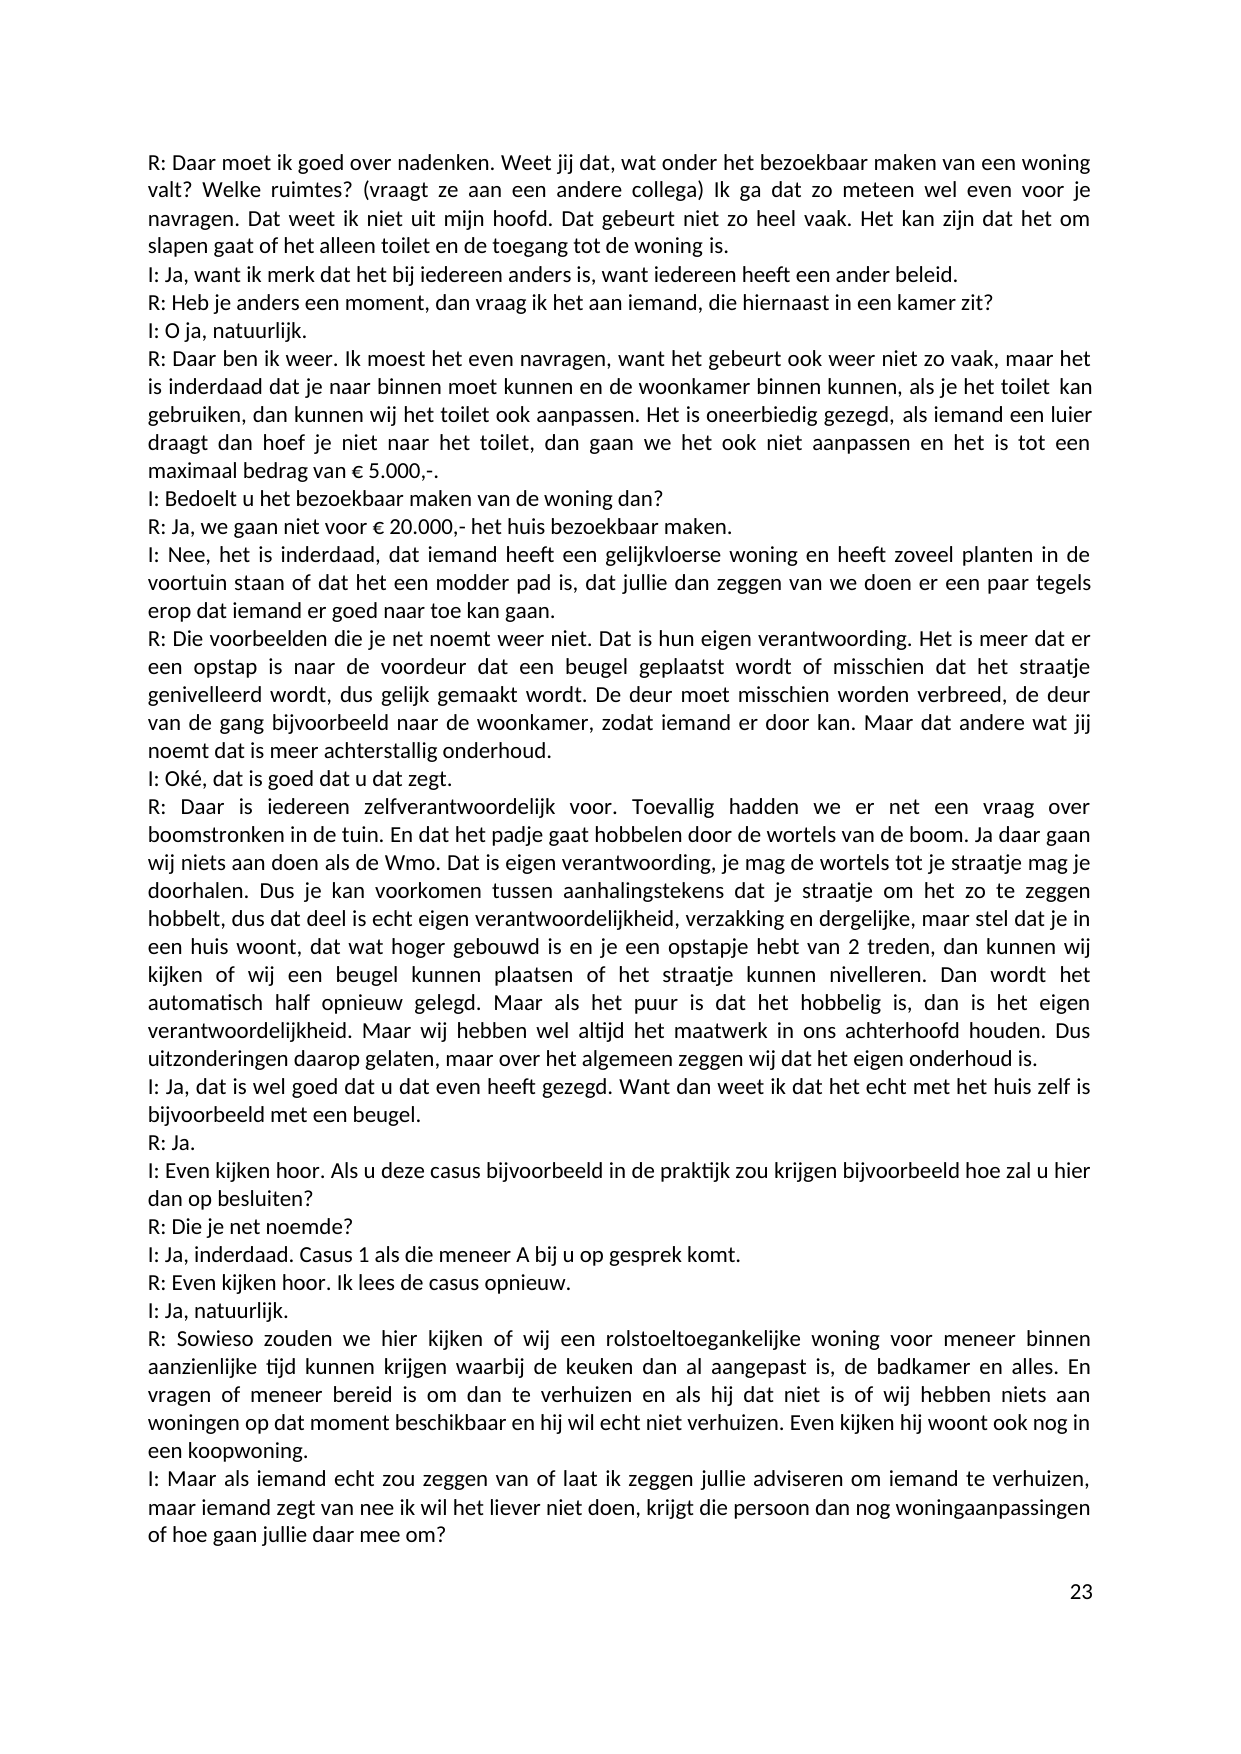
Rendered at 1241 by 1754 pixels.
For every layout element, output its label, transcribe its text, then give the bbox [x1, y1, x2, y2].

text I: Ja, inderdaad. Casus 1 als die meneer A bij u op gesprek komt. [148, 1240, 1093, 1268]
text R: Ja, we gaan niet voor € 20.000,- het huis bezoekbaar maken. [148, 512, 1093, 540]
text R: Ja. [148, 1128, 1093, 1156]
text R: Daar moet ik goed over nadenken. Weet jij dat, wat onder het bezoekbaar maken van een woning valt? Welke ruimtes? (vraagt ze aan een andere collega) Ik ga dat zo meteen wel even voor je navragen. Dat weet ik niet uit mijn hoofd. Dat gebeurt niet zo heel vaak. Het kan zijn dat het om slapen gaat of het alleen toilet en de toegang tot de woning is. [148, 148, 1093, 260]
text I: O ja, natuurlijk. [148, 316, 1093, 344]
text R: Daar is iedereen zelfverantwoordelijk voor. Toevallig hadden we er net een vraag over boomstronken in de tuin. En dat het padje gaat hobbelen door de wortels van de boom. Ja daar gaan wij niets aan doen als de Wmo. Dat is eigen verantwoording, je mag de wortels tot je straatje mag je doorhalen. Dus je kan voorkomen tussen aanhalingstekens dat je straatje om het zo te zeggen hobbelt, dus dat deel is echt eigen verantwoordelijkheid, verzakking en dergelijke, maar stel dat je in een huis woont, dat wat hoger gebouwd is en je een opstapje hebt van 2 treden, dan kunnen wij kijken of wij een beugel kunnen plaatsen of het straatje kunnen nivelleren. Dan wordt het automatisch half opnieuw gelegd. Maar als het puur is dat het hobbelig is, dan is het eigen verantwoordelijkheid. Maar wij hebben wel altijd het maatwerk in ons achterhoofd houden. Dus uitzonderingen daarop gelaten, maar over het algemeen zeggen wij dat het eigen onderhoud is. [148, 792, 1093, 1072]
text R: Even kijken hoor. Ik lees de casus opnieuw. [148, 1268, 1093, 1296]
text I: Maar als iemand echt zou zeggen van of laat ik zeggen jullie adviseren om iemand te verhuizen, maar iemand zegt van nee ik wil het liever niet doen, krijgt die persoon dan nog woningaanpassingen of hoe gaan jullie daar mee om? [148, 1464, 1093, 1549]
text I: Ja, natuurlijk. [148, 1296, 1093, 1324]
text R: Daar ben ik weer. Ik moest het even navragen, want het gebeurt ook weer niet zo vaak, maar het is inderdaad dat je naar binnen moet kunnen en de woonkamer binnen kunnen, als je het toilet kan gebruiken, dan kunnen wij het toilet ook aanpassen. Het is oneerbiedig gezegd, als iemand een luier draagt dan hoef je niet naar het toilet, dan gaan we het ook niet aanpassen en het is tot een maximaal bedrag van € 5.000,-. [148, 344, 1093, 484]
text I: Nee, het is inderdaad, dat iemand heeft een gelijkvloerse woning en heeft zoveel planten in de voortuin staan of dat het een modder pad is, dat jullie dan zeggen van we doen er een paar tegels erop dat iemand er goed naar toe kan gaan. [148, 540, 1093, 624]
text I: Bedoelt u het bezoekbaar maken van de woning dan? [148, 484, 1093, 512]
text R: Die voorbeelden die je net noemt weer niet. Dat is hun eigen verantwoording. Het is meer dat er een opstap is naar de voordeur dat een beugel geplaatst wordt of misschien dat het straatje genivelleerd wordt, dus gelijk gemaakt wordt. De deur moet misschien worden verbreed, de deur van de gang bijvoorbeeld naar de woonkamer, zodat iemand er door kan. Maar dat andere wat jij noemt dat is meer achterstallig onderhoud. [148, 624, 1093, 764]
text R: Die je net noemde? [148, 1212, 1093, 1240]
text I: Ja, dat is wel goed dat u dat even heeft gezegd. Want dan weet ik dat het echt met het huis zelf is bijvoorbeeld met een beugel. [148, 1072, 1093, 1128]
text I: Oké, dat is goed dat u dat zegt. [148, 764, 1093, 792]
text I: Even kijken hoor. Als u deze casus bijvoorbeeld in de praktijk zou krijgen bijvoorbeeld hoe zal u hier dan op besluiten? [148, 1156, 1093, 1212]
text I: Ja, want ik merk dat het bij iedereen anders is, want iedereen heeft een ander beleid. [148, 260, 1093, 288]
text R: Sowieso zouden we hier kijken of wij een rolstoeltoegankelijke woning voor meneer binnen aanzienlijke tijd kunnen krijgen waarbij de keuken dan al aangepast is, de badkamer en alles. En vragen of meneer bereid is om dan te verhuizen en als hij dat niet is of wij hebben niets aan woningen op dat moment beschikbaar en hij wil echt niet verhuizen. Even kijken hij woont ook nog in een koopwoning. [148, 1324, 1093, 1464]
text R: Heb je anders een moment, dan vraag ik het aan iemand, die hiernaast in een kamer zit? [148, 288, 1093, 316]
